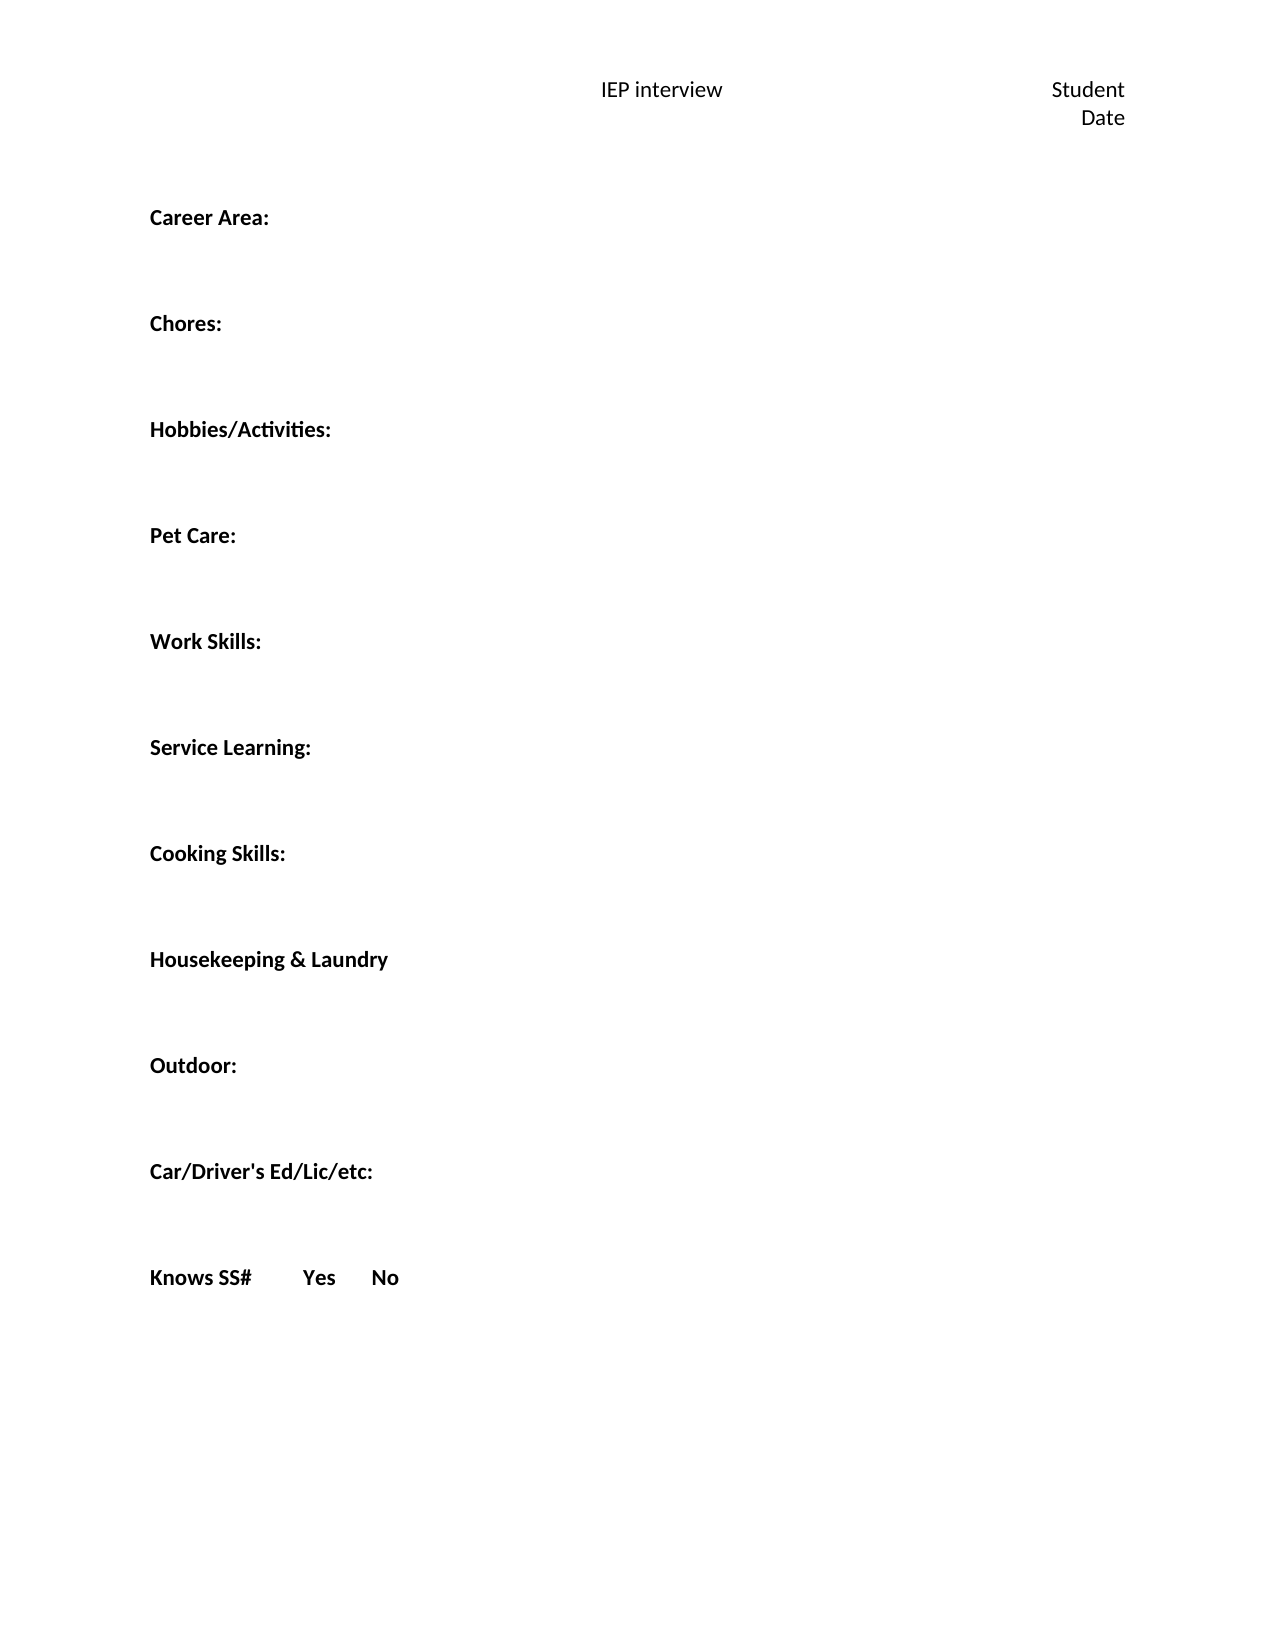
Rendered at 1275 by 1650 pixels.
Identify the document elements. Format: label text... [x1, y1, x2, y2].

text Service Learning: [150, 733, 1125, 761]
text Pet Care: [150, 521, 1125, 549]
text Knows SS# Yes No [150, 1263, 1125, 1291]
text Work Skills: [150, 627, 1125, 655]
text Housekeeping & Laundry [150, 945, 1125, 973]
text Career Area: [150, 203, 1125, 231]
text Car/Driver's Ed/Lic/etc: [150, 1157, 1125, 1185]
text Chores: [150, 309, 1125, 337]
text Outdoor: [150, 1051, 1125, 1079]
text Hobbies/Activities: [150, 415, 1125, 443]
text Cooking Skills: [150, 839, 1125, 867]
